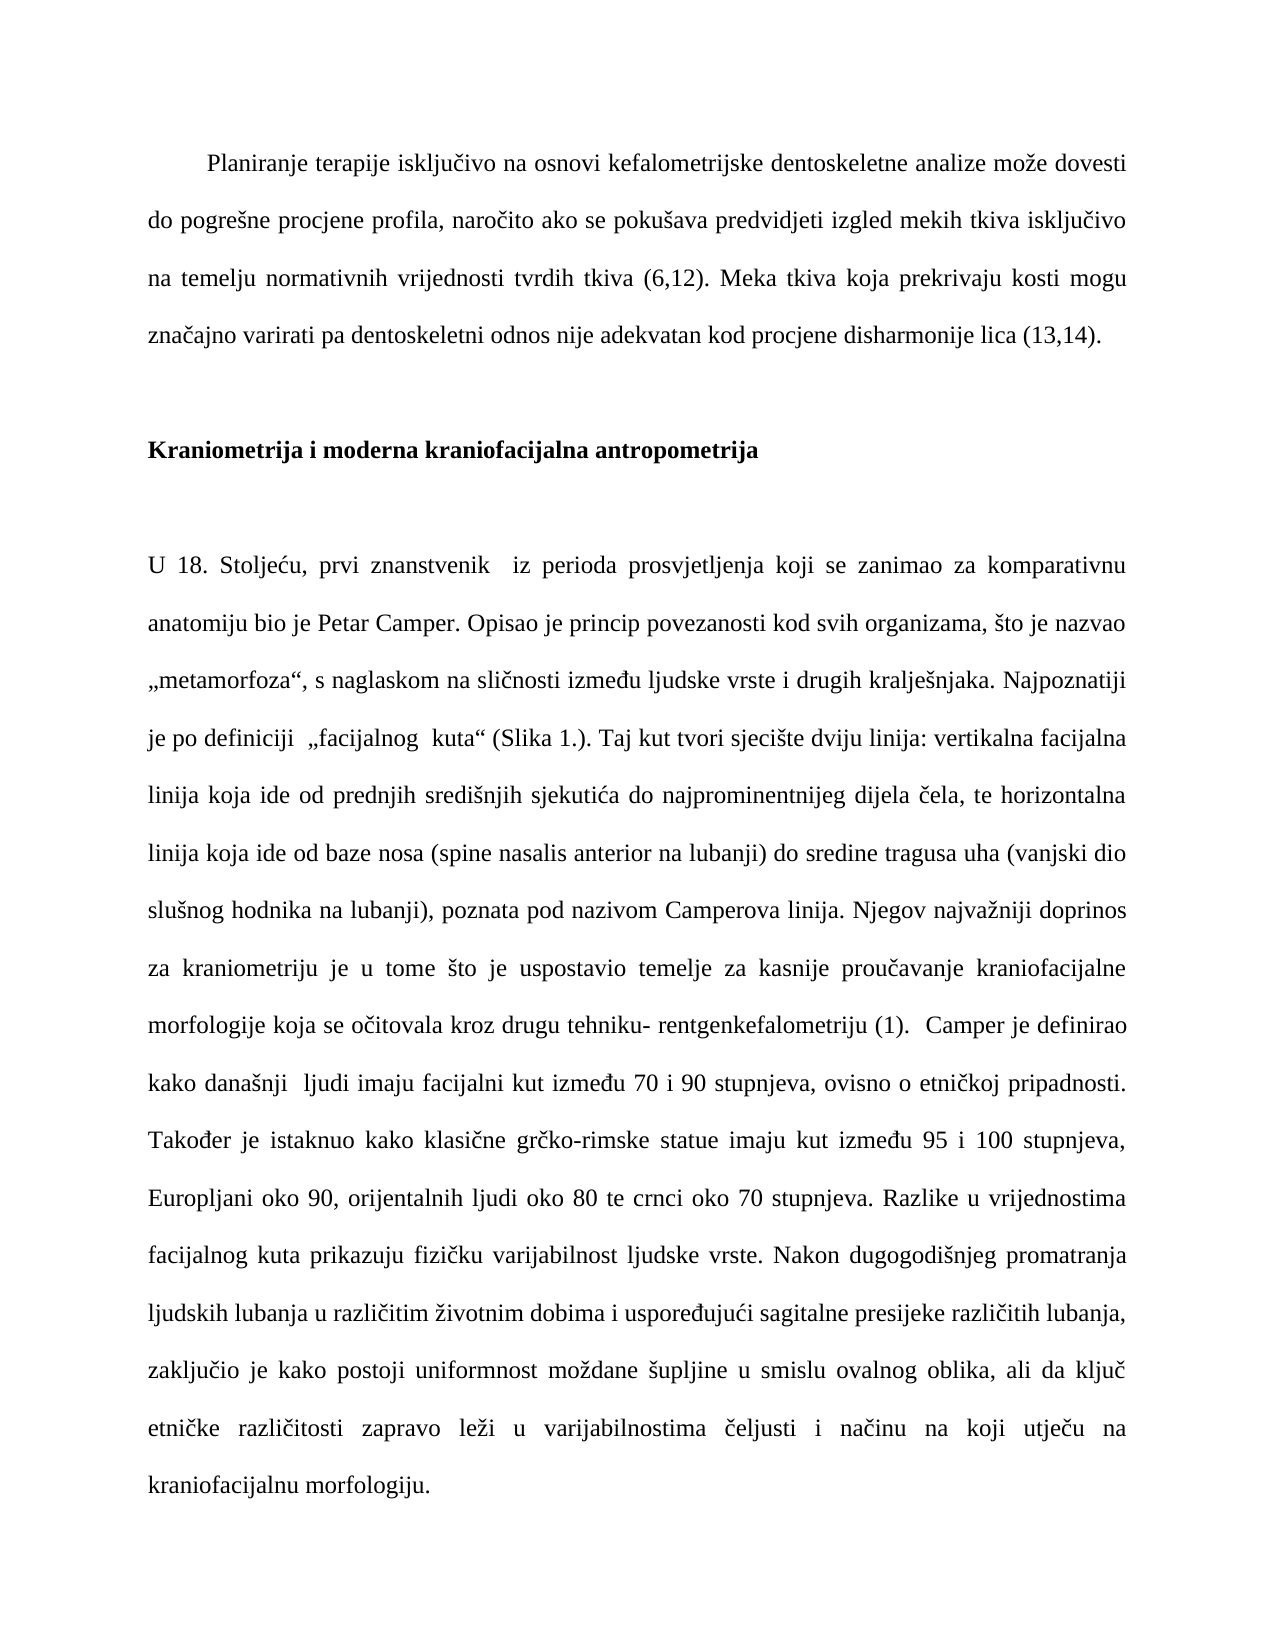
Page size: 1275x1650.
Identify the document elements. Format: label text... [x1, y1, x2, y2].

text U 18. Stoljeću, prvi znanstvenik iz perioda prosvjetljenja koji se zanimao za komparativnu anatomiju bio je Petar Camper. Opisao je princip povezanosti kod svih organizama, što je nazvao „metamorfoza“, s naglaskom na sličnosti između ljudske vrste i drugih kralješnjaka. Najpoznatiji je po definiciji „facijalnog kuta“ (Slika 1.). Taj kut tvori sjecište dviju linija: vertikalna facijalna linija koja ide od prednjih središnjih sjekutića do najprominentnijeg dijela čela, te horizontalna linija koja ide od baze nosa (spine nasalis anterior na lubanji) do sredine tragusa uha (vanjski dio slušnog hodnika na lubanji), poznata pod nazivom Camperova linija. Njegov najvažniji doprinos za kraniometriju je u tome što je uspostavio temelje za kasnije proučavanje kraniofacijalne morfologije koja se očitovala kroz drugu tehniku- rentgenkefalometriju (1). Camper je definirao kako današnji ljudi imaju facijalni kut između 70 i 90 stupnjeva, ovisno o etničkoj pripadnosti. Također je istaknuo kako klasične grčko-rimske statue imaju kut između 95 i 100 stupnjeva, Europljani oko 90, orijentalnih ljudi oko 80 te crnci oko 70 stupnjeva. Razlike u vrijednostima facijalnog kuta prikazuju fizičku varijabilnost ljudske vrste. Nakon dugogodišnjeg promatranja ljudskih lubanja u različitim životnim dobima i uspoređujući sagitalne presijeke različitih lubanja, zaključio je kako postoji uniformnost moždane šupljine u smislu ovalnog oblika, ali da ključ etničke različitosti zapravo leži u varijabilnostima čeljusti i načinu na koji utječu na kraniofacijalnu morfologiju. [148, 550, 1127, 1499]
text Kraniometrija i moderna kraniofacijalna antropometrija [148, 435, 1127, 464]
text Planiranje terapije isključivo na osnovi kefalometrijske dentoskeletne analize može dovesti do pogrešne procjene profila, naročito ako se pokušava predvidjeti izgled mekih tkiva isključivo na temelju normativnih vrijednosti tvrdih tkiva (6,12). Meka tkiva koja prekrivaju kosti mogu značajno varirati pa dentoskeletni odnos nije adekvatan kod procjene disharmonije lica (13,14). [148, 148, 1127, 349]
